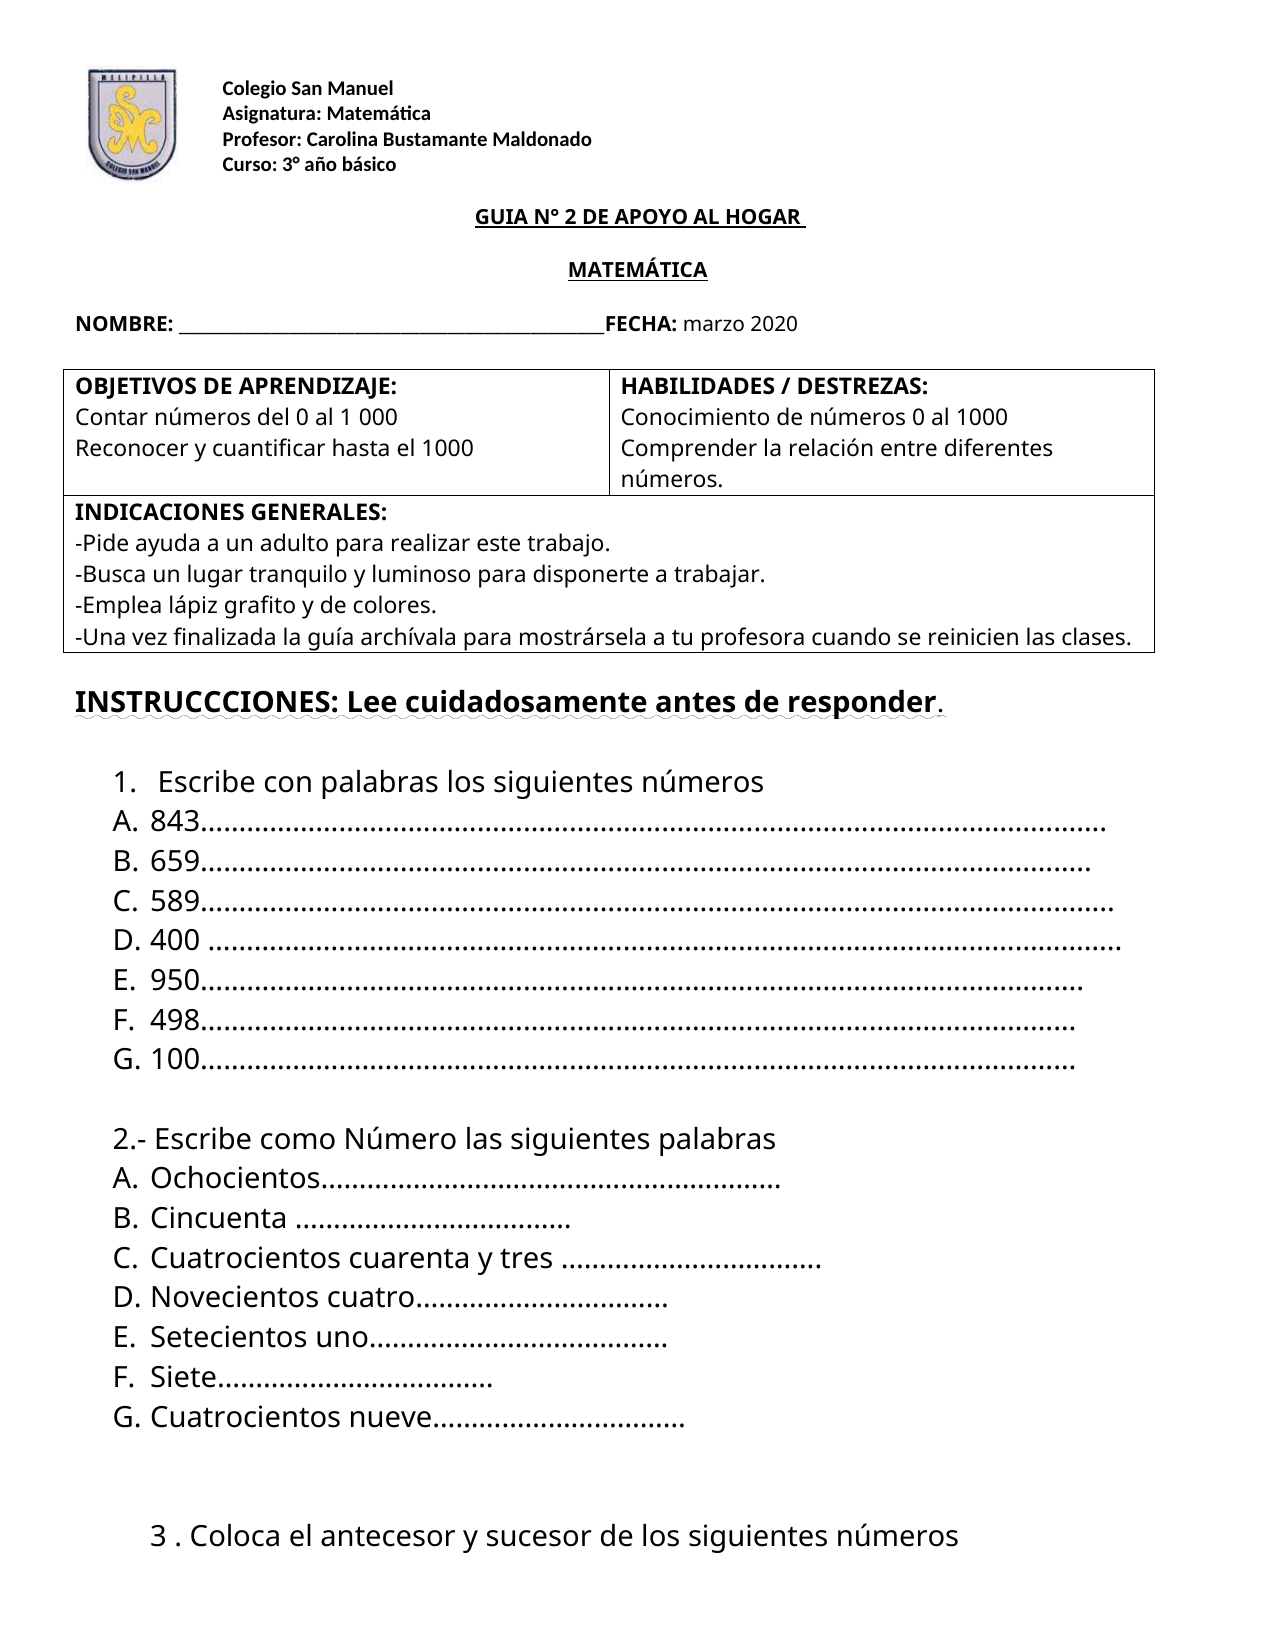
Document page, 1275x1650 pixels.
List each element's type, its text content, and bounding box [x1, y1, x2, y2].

text Asignatura: Matemática [75, 100, 1200, 126]
list 400 ……………………………………………………………………………………………………….. [112, 919, 1200, 959]
list 100…………………………………………………………………………………………………… [112, 1039, 1200, 1078]
list 950……………………………………………………………………………………………………. [112, 959, 1200, 999]
table_header OBJETIVOS DE APRENDIZAJE: Contar números del 0 al 1 000 Reconocer y cuantificar hasta el 1000 [64, 370, 609, 495]
list Siete……………………………… [112, 1356, 1200, 1396]
list Cuatrocientos cuarenta y tres ……………………………. [112, 1237, 1200, 1277]
picture [86, 65, 179, 100]
text 2.- Escribe como Número las siguientes palabras [112, 1118, 1200, 1158]
table_header HABILIDADES / DESTREZAS: Conocimiento de números 0 al 1000 Comprender la relación entre diferentes números. [610, 370, 1154, 495]
list 659…………………………………………………………………………………………………….. [112, 840, 1200, 880]
text MATEMÁTICA [75, 256, 1200, 284]
text INSTRUCCCIONES: Lee cuidadosamente antes de responder. [75, 681, 1200, 721]
list Cuatrocientos nueve…………………………… [112, 1396, 1200, 1436]
text Profesor: Carolina Bustamante Maldonado [75, 126, 1200, 151]
text Curso: 3° año básico [75, 151, 1200, 177]
list Escribe con palabras los siguientes números [112, 761, 1200, 801]
list Novecientos cuatro…………………………… [112, 1277, 1200, 1316]
text NOMBRE: ______________________________________________FECHA: marzo 2020 [75, 309, 1200, 337]
list 589……………………………………………………………………………………………………….. [112, 880, 1200, 919]
list 3 . Coloca el antecesor y sucesor de los siguientes números [150, 1515, 1200, 1554]
list 498…………………………………………………………………………………………………… [112, 999, 1200, 1039]
list Setecientos uno………………………………… [112, 1316, 1200, 1356]
list Cincuenta ……………………………… [112, 1197, 1200, 1237]
text GUIA N° 2 DE APOYO AL HOGAR [75, 202, 1200, 231]
picture [86, 177, 179, 184]
list 843………………………………………………………………………………………………………. [112, 801, 1200, 840]
table_cell INDICACIONES GENERALES: -Pide ayuda a un adulto para realizar este trabajo. -Busca un lugar tranquilo y luminoso para disponerte a trabajar. -Emplea lápiz grafito y de colores. -Una vez finalizada la guía archívala para mostrársela a tu profesora cuando se reinicien las clases. [64, 496, 1154, 652]
text Colegio San Manuel [149, 75, 1200, 100]
list Ochocientos…………………………………………………… [112, 1158, 1200, 1197]
